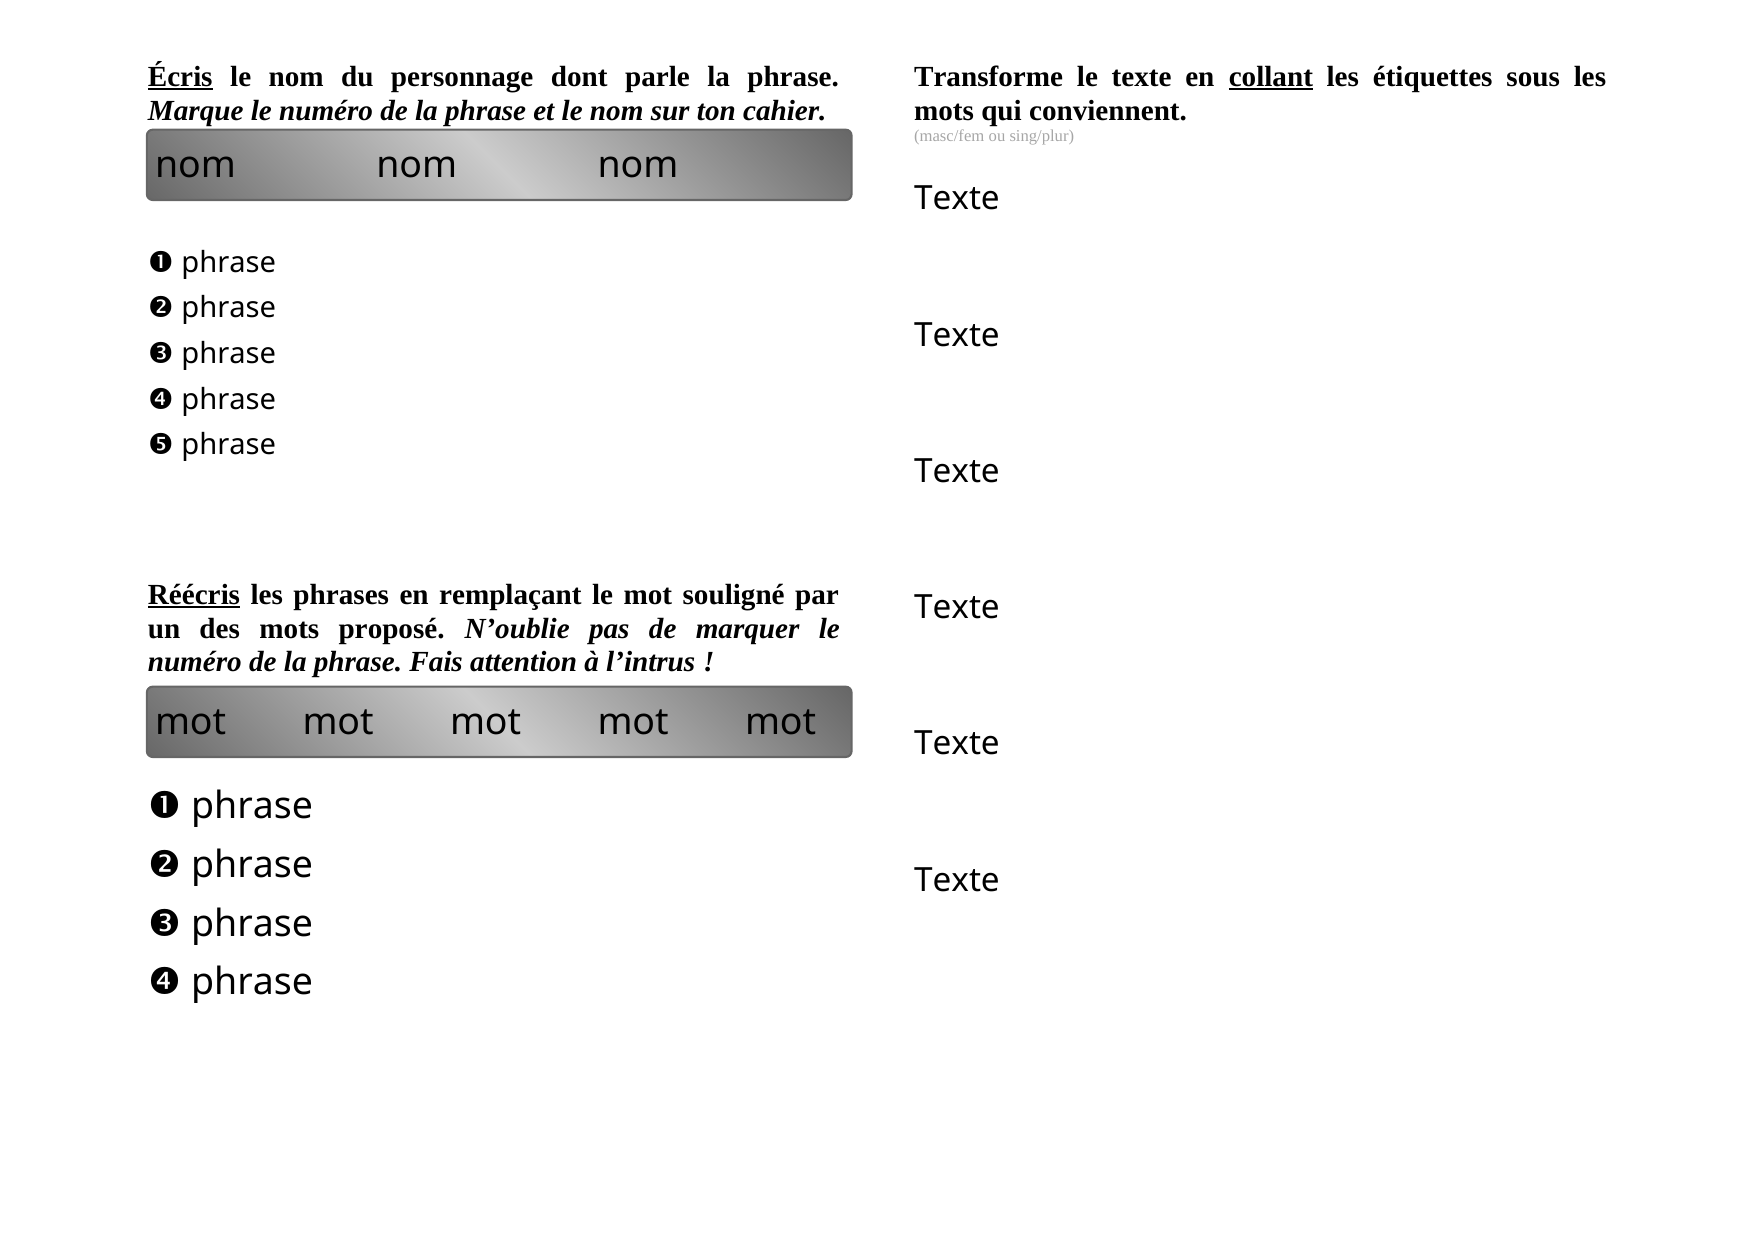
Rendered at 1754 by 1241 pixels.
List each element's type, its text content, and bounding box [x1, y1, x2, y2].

text phrase [148, 241, 840, 281]
text phrase [148, 896, 840, 947]
text phrase [148, 287, 840, 326]
text Texte [914, 447, 1606, 492]
text Texte [914, 174, 1606, 219]
text phrase [148, 837, 840, 888]
text Réécris les phrases en remplaçant le mot souligné par un des mots proposé. N’oublie pas de marquer le numéro de la phrase. Fais attention à l’intrus ! [148, 577, 840, 678]
text phrase [148, 954, 840, 1006]
text phrase [148, 779, 840, 830]
text Texte [914, 310, 1606, 356]
text phrase [148, 424, 840, 463]
text Texte [914, 719, 1606, 764]
text Écris le nom du personnage dont parle la phrase. Marque le numéro de la phrase et le nom sur ton cahier. [148, 59, 840, 126]
text Transforme le texte en collant les étiquettes sous les mots qui conviennent. [914, 59, 1606, 126]
text Texte [914, 855, 1606, 901]
text (masc/fem ou sing/plur) [914, 126, 1606, 145]
text Texte [914, 583, 1606, 628]
text phrase [148, 332, 840, 372]
text phrase [148, 378, 840, 418]
